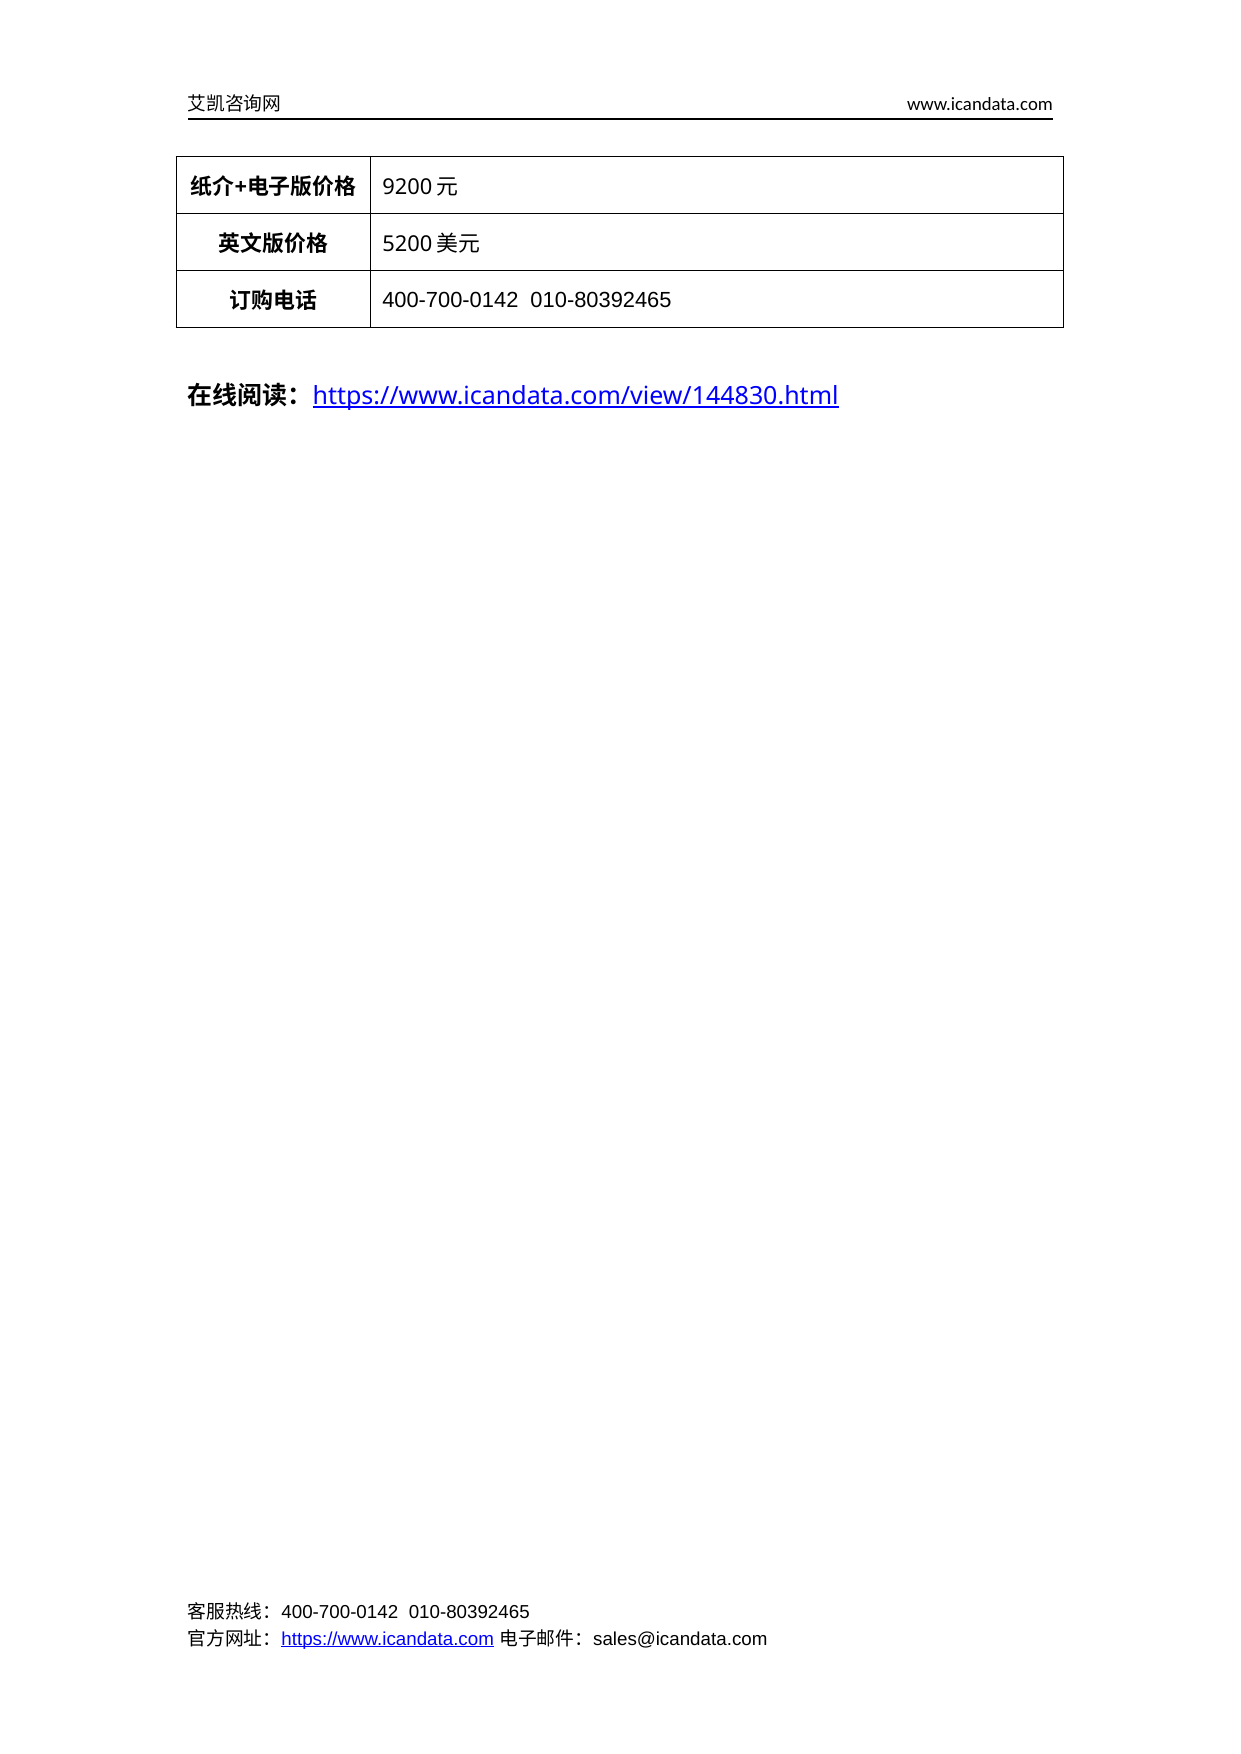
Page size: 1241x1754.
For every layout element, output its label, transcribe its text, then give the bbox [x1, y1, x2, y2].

table_cell 订购电话 [177, 271, 370, 327]
text 在线阅读：https://www.icandata.com/view/144830.html [187, 361, 1053, 426]
table_cell 5200美元 [371, 214, 1063, 270]
table_cell 9200元 [371, 157, 1063, 213]
table_cell 纸介+电子版价格 [177, 157, 370, 213]
table_cell 英文版价格 [177, 214, 370, 270]
table_cell 400-700-0142 010-80392465 [371, 271, 1063, 327]
